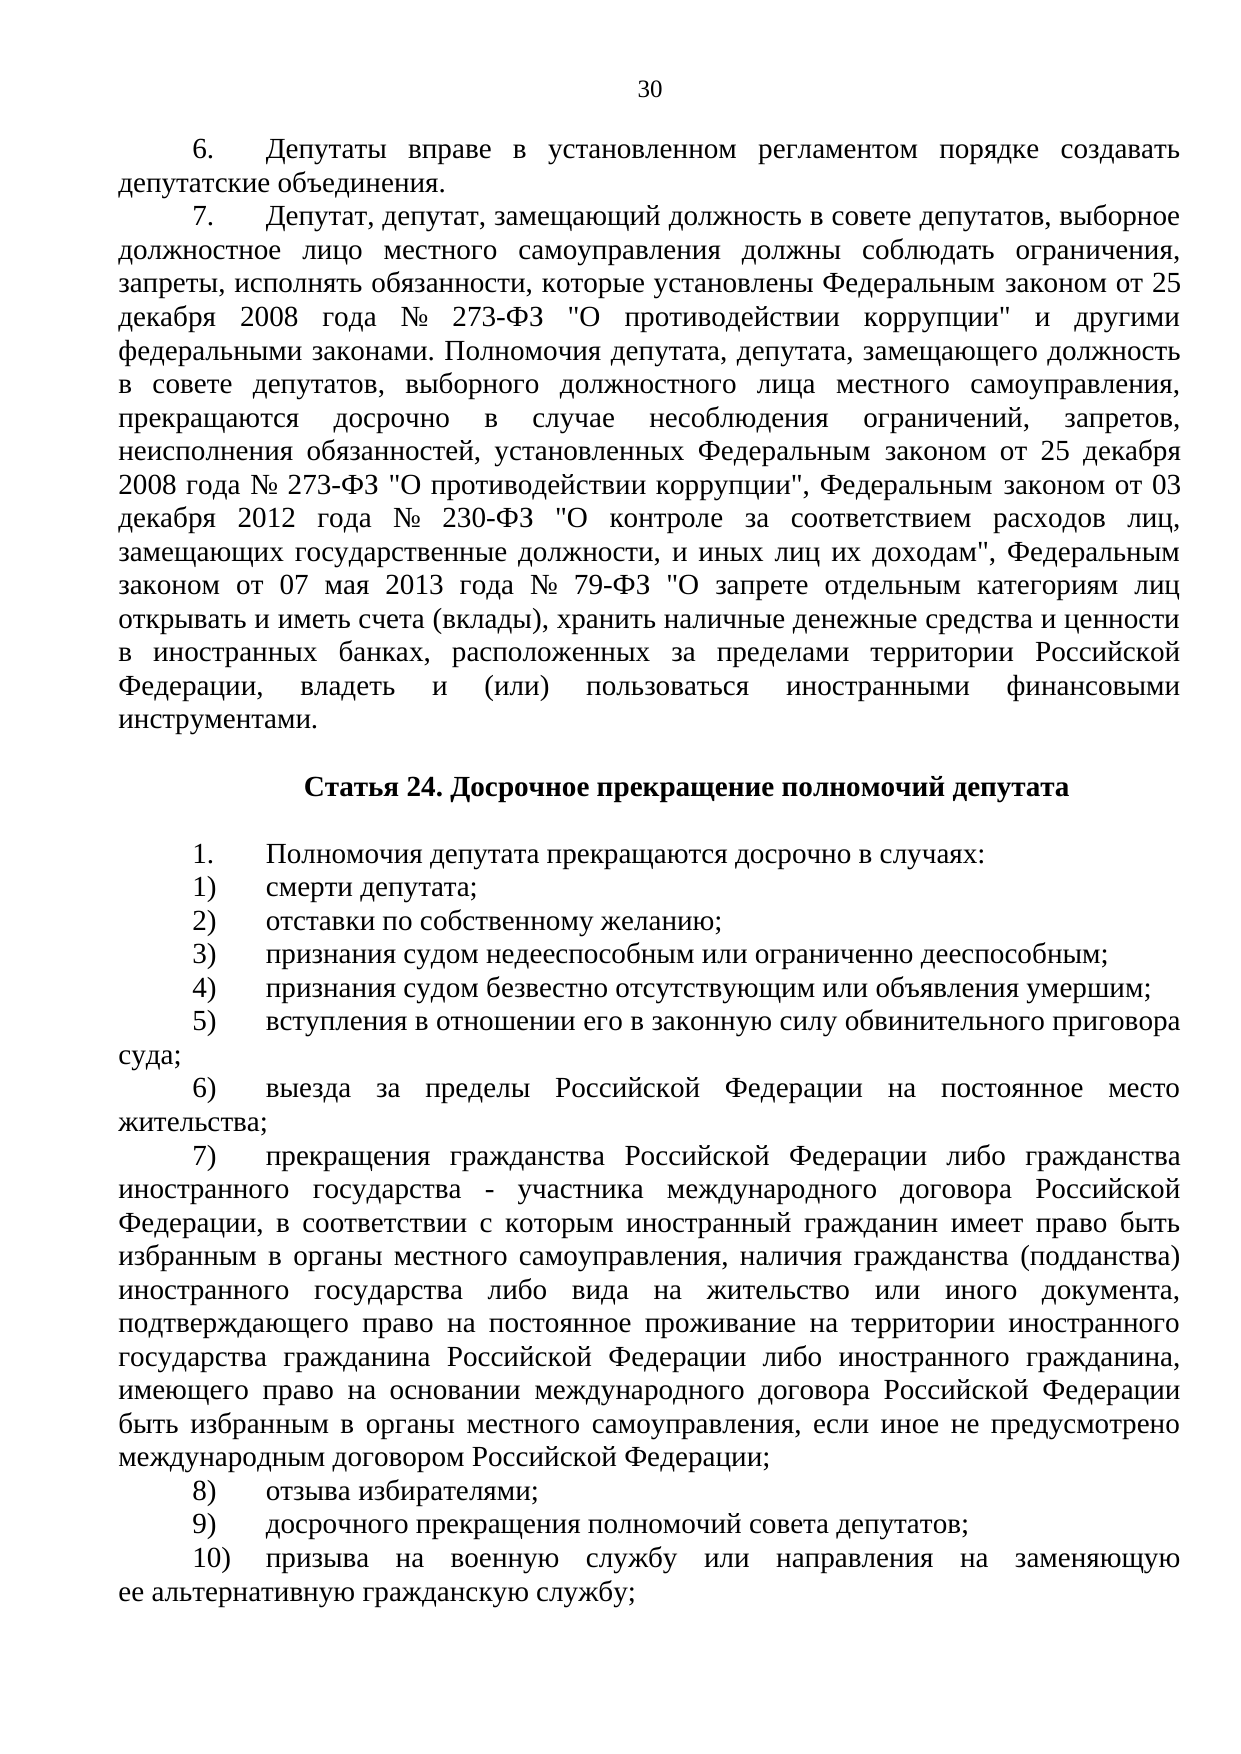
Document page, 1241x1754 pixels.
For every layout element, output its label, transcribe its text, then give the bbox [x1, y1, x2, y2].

list признания судом недееспособным или ограниченно дееспособным; [118, 936, 1181, 970]
list признания судом безвестно отсутствующим или объявления умершим; [118, 970, 1181, 1003]
list досрочного прекращения полномочий совета депутатов; [118, 1507, 1181, 1540]
list вступления в отношении его в законную силу обвинительного приговора суда; [118, 1003, 1181, 1071]
list Полномочия депутата прекращаются досрочно в случаях: [118, 836, 1181, 869]
list прекращения гражданства Российской Федерации либо гражданства иностранного государства - участника международного договора Российской Федерации, в соответствии с которым иностранный гражданин имеет право быть избранным в органы местного самоуправления, наличия гражданства (подданства) иностранного государства либо вида на жительство или иного документа, подтверждающего право на постоянное проживание на территории иностранного государства гражданина Российской Федерации либо иностранного гражданина, имеющего право на основании международного договора Российской Федерации быть избранным в органы местного самоуправления, если иное не предусмотрено международным договором Российской Федерации; [118, 1138, 1181, 1473]
list выезда за пределы Российской Федерации на постоянное место жительства; [118, 1071, 1181, 1138]
list Депутаты вправе в установленном регламентом порядке создавать депутатские объединения. [118, 131, 1181, 198]
list призыва на военную службу или направления на заменяющую ее альтернативную гражданскую службу; [118, 1540, 1181, 1607]
list смерти депутата; [118, 869, 1181, 903]
subtitle Статья 24. Досрочное прекращение полномочий депутата [118, 769, 1181, 802]
list Депутат, депутат, замещающий должность в совете депутатов, выборное должностное лицо местного самоуправления должны соблюдать ограничения, запреты, исполнять обязанности, которые установлены Федеральным законом от 25 декабря 2008 года № 273-ФЗ "О противодействии коррупции" и другими федеральными законами. Полномочия депутата, депутата, замещающего должность в совете депутатов, выборного должностного лица местного самоуправления, прекращаются досрочно в случае несоблюдения ограничений, запретов, неисполнения обязанностей, установленных Федеральным законом от 25 декабря 2008 года № 273-ФЗ "О противодействии коррупции", Федеральным законом от 03 декабря 2012 года № 230-ФЗ "О контроле за соответствием расходов лиц, замещающих государственные должности, и иных лиц их доходам", Федеральным законом от 07 мая 2013 года № 79-ФЗ "О запрете отдельным категориям лиц открывать и иметь счета (вклады), хранить наличные денежные средства и ценности в иностранных банках, расположенных за пределами территории Российской Федерации, владеть и (или) пользоваться иностранными финансовыми инструментами. [118, 198, 1181, 735]
list отставки по собственному желанию; [118, 903, 1181, 936]
list отзыва избирателями; [118, 1473, 1181, 1507]
